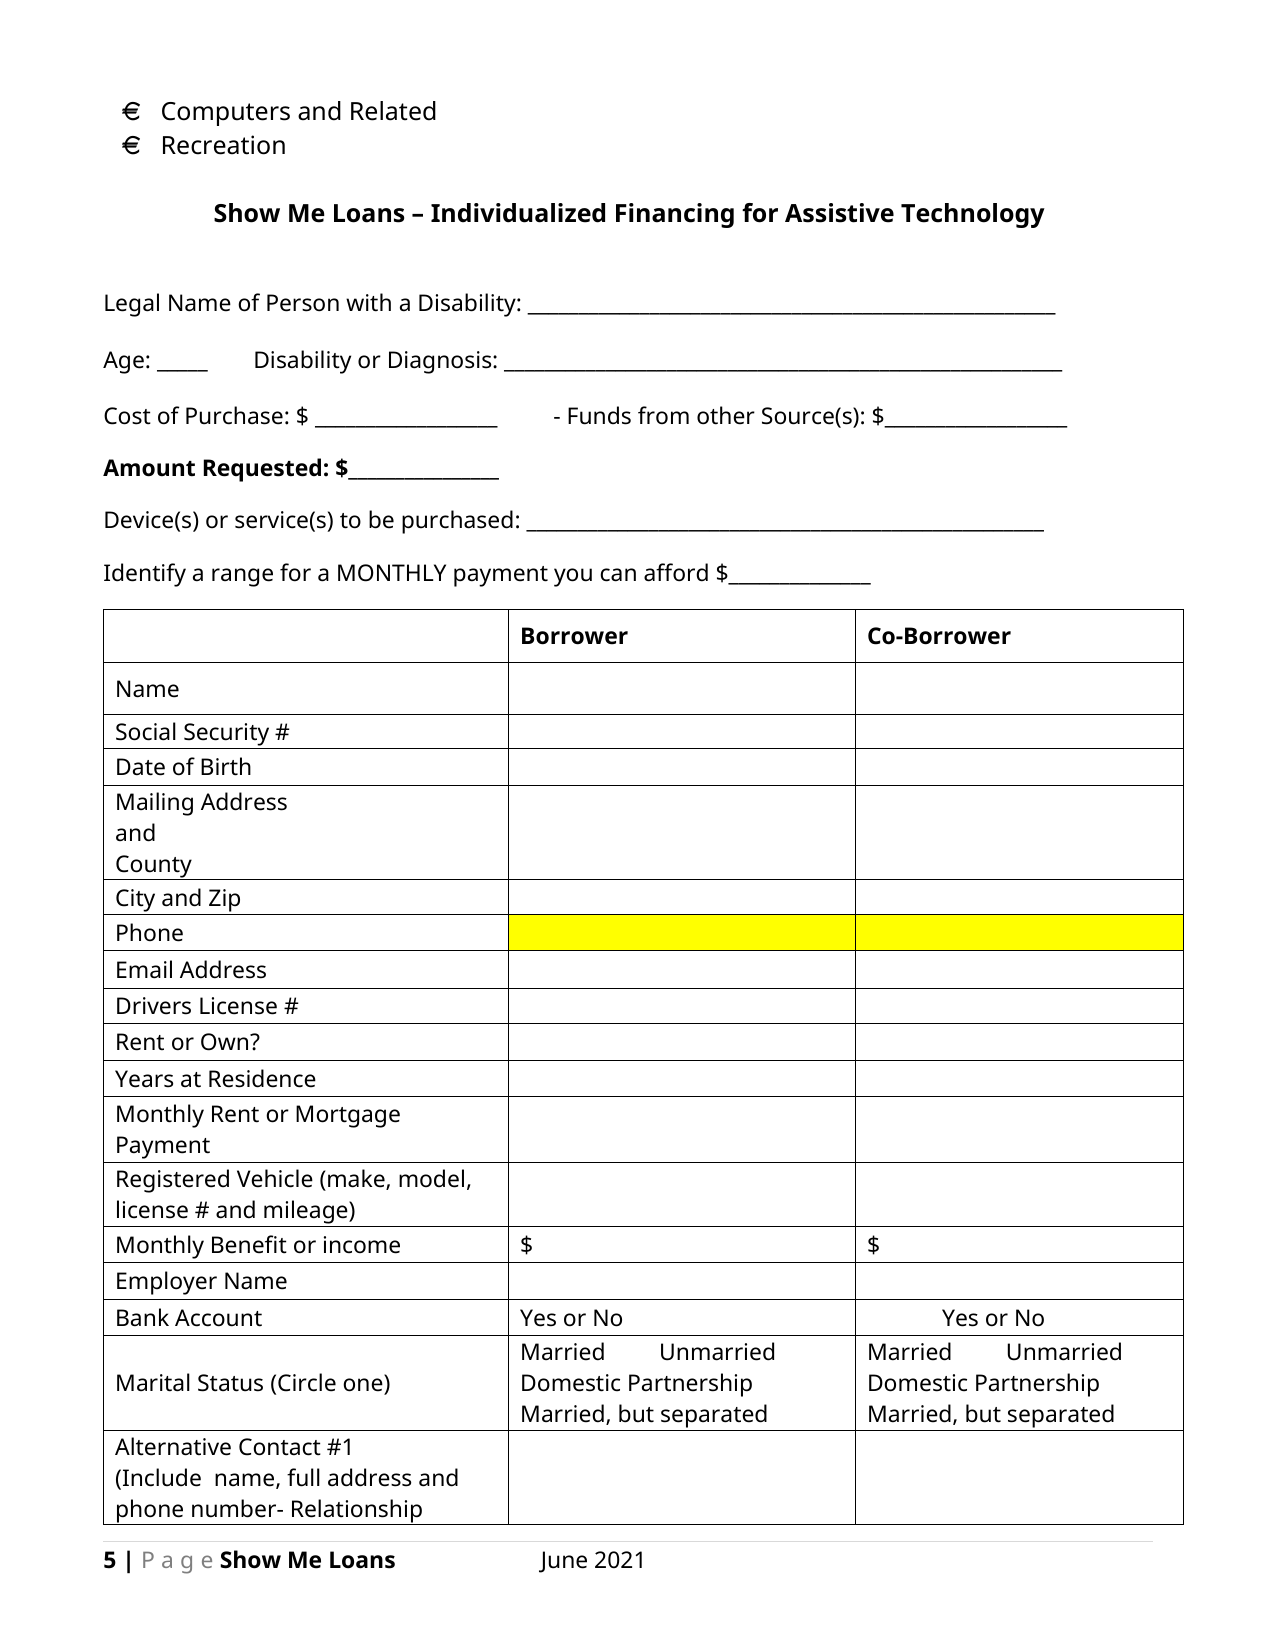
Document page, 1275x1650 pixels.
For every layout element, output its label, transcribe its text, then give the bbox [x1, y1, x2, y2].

table_cell [509, 880, 855, 914]
text Computers and Related [122, 94, 1155, 128]
table_cell [856, 1263, 1183, 1299]
table_cell Married Unmarried Domestic Partnership Married, but separated [856, 1336, 1183, 1429]
table_cell Drivers License # [104, 989, 508, 1023]
table_cell [509, 1163, 855, 1226]
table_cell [104, 1431, 508, 1524]
table_cell Yes or No [509, 1300, 855, 1335]
table_cell Date of Birth [104, 749, 508, 784]
table_cell [856, 880, 1183, 914]
text Cost of Purchase: $ __________________ - Funds from other Source(s): $__________________ [103, 400, 1153, 432]
table_cell [509, 1431, 855, 1524]
table_cell Registered Vehicle (make, model, license # and mileage) [104, 1163, 508, 1226]
table_cell Email Address [104, 951, 508, 988]
table_cell [509, 1263, 855, 1299]
table_cell Monthly Rent or Mortgage Payment [104, 1097, 508, 1162]
table_cell [856, 1061, 1183, 1096]
table_cell [856, 1024, 1183, 1060]
table_cell [856, 1097, 1183, 1162]
table_cell [509, 749, 855, 784]
table_cell [856, 1163, 1183, 1226]
table_cell $ [856, 1227, 1183, 1262]
table_cell Social Security # [104, 715, 508, 748]
text Show Me Loans – Individualized Financing for Assistive Technology [103, 196, 1155, 230]
table_cell Rent or Own? [104, 1024, 508, 1060]
table_cell [856, 715, 1183, 748]
table_cell Mailing Address and County [104, 786, 508, 879]
table_cell Married Unmarried Domestic Partnership Married, but separated [509, 1336, 855, 1429]
table_header Co-Borrower [856, 610, 1183, 662]
table_cell [509, 1061, 855, 1096]
table_cell Monthly Benefit or income [104, 1227, 508, 1262]
table_cell [856, 951, 1183, 988]
table_cell [509, 1024, 855, 1060]
table_cell Marital Status (Circle one) [104, 1336, 508, 1429]
table_cell [856, 915, 1183, 950]
table_cell [509, 915, 855, 950]
table_cell [856, 1431, 1183, 1524]
table_cell [509, 786, 855, 879]
table_cell [509, 951, 855, 988]
text Device(s) or service(s) to be purchased: ___________________________________________________ [103, 504, 1153, 536]
table_cell Employer Name [104, 1263, 508, 1299]
table_cell City and Zip [104, 880, 508, 914]
table_cell $ [509, 1227, 855, 1262]
table_cell [509, 663, 855, 714]
table_cell Yes or No [856, 1300, 1183, 1335]
text Identify a range for a MONTHLY payment you can afford $______________ [103, 557, 1153, 588]
text Legal Name of Person with a Disability: ____________________________________________________ [103, 287, 1153, 318]
table_cell [509, 989, 855, 1023]
text Amount Requested: $________________ [103, 452, 1153, 484]
table_cell [856, 989, 1183, 1023]
table_header [104, 610, 508, 662]
table_cell Phone [104, 915, 508, 950]
table_cell [509, 1097, 855, 1162]
text Age: _____ Disability or Diagnosis: _______________________________________________________ [103, 343, 1153, 375]
table_cell Name [104, 663, 508, 714]
table_cell Bank Account [104, 1300, 508, 1335]
text Recreation [122, 128, 1155, 162]
table_cell Years at Residence [104, 1061, 508, 1096]
table_cell [856, 749, 1183, 784]
table_cell [856, 663, 1183, 714]
table_header Borrower [509, 610, 855, 662]
table_cell [856, 786, 1183, 879]
table_cell [509, 715, 855, 748]
